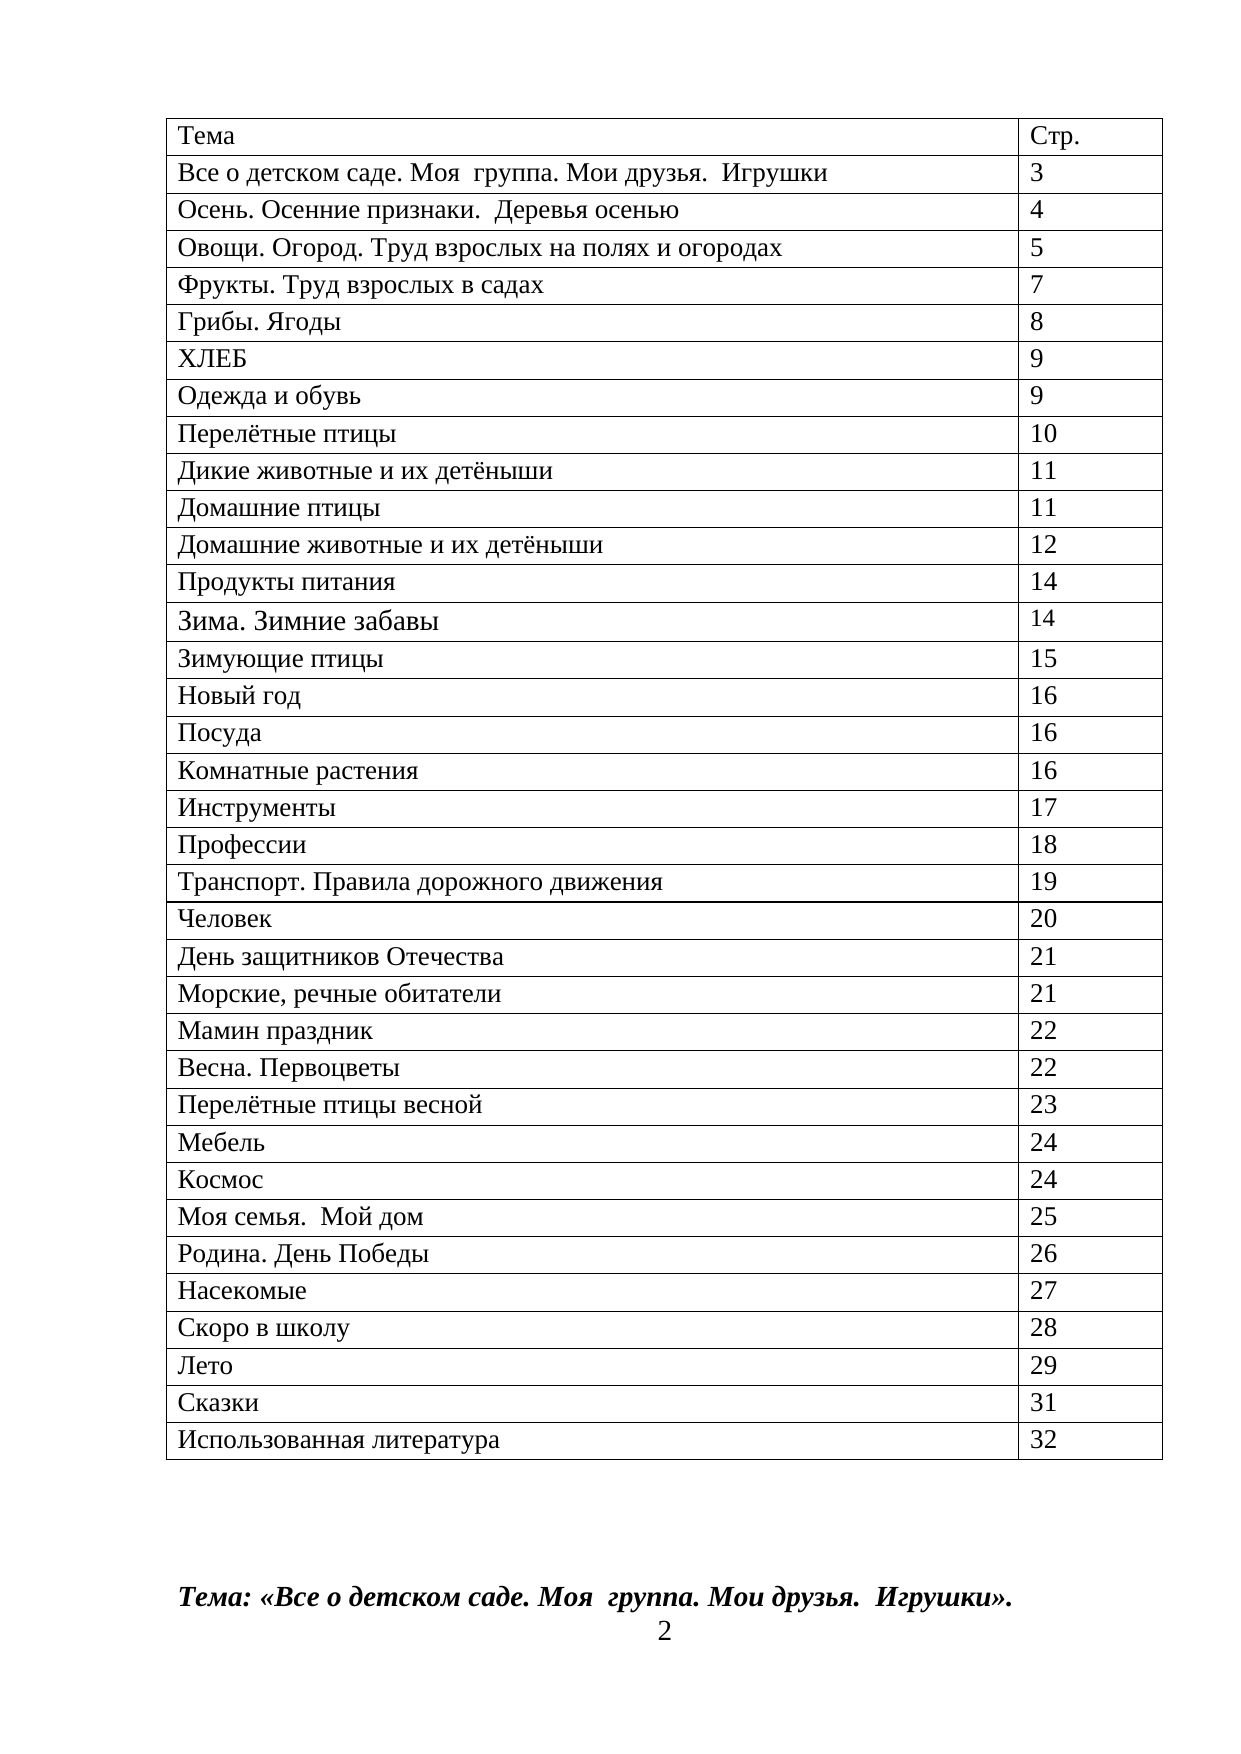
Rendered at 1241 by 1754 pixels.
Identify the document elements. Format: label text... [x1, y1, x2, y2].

table_cell Скоро в школу [167, 1312, 1018, 1348]
table_cell Профессии [167, 828, 1018, 864]
table_cell 24 [1019, 1126, 1162, 1162]
table_cell 11 [1019, 491, 1162, 527]
table_cell 21 [1019, 977, 1162, 1013]
table_header Тема [167, 119, 1018, 155]
table_cell Новый год [167, 679, 1018, 716]
table_cell Домашние животные и их детёныши [167, 528, 1018, 564]
table_cell 28 [1019, 1312, 1162, 1348]
table_cell 16 [1019, 717, 1162, 753]
table_cell Использованная литература [167, 1423, 1018, 1459]
table_cell Инструменты [167, 791, 1018, 827]
table_cell Родина. День Победы [167, 1237, 1018, 1273]
table_cell 7 [1019, 268, 1162, 304]
table_cell 9 [1019, 380, 1162, 416]
table_cell Одежда и обувь [167, 380, 1018, 416]
table_cell 25 [1019, 1200, 1162, 1236]
table_cell 20 [1019, 903, 1162, 939]
table_cell Посуда [167, 717, 1018, 753]
table_cell 17 [1019, 791, 1162, 827]
table_cell Фрукты. Труд взрослых в садах [167, 268, 1018, 304]
table_cell 23 [1019, 1089, 1162, 1124]
table_cell Комнатные растения [167, 754, 1018, 790]
table_cell Перелётные птицы весной [167, 1089, 1018, 1124]
table_cell 9 [1019, 342, 1162, 378]
table_cell Сказки [167, 1386, 1018, 1422]
table_cell Овощи. Огород. Труд взрослых на полях и огородах [167, 231, 1018, 267]
table_cell 4 [1019, 194, 1162, 230]
table_cell Осень. Осенние признаки. Деревья осенью [167, 194, 1018, 230]
table_cell Дикие животные и их детёныши [167, 454, 1018, 490]
table_cell 3 [1019, 156, 1162, 192]
table_cell Морские, речные обитатели [167, 977, 1018, 1013]
table_cell Грибы. Ягоды [167, 305, 1018, 341]
table_cell 31 [1019, 1386, 1162, 1422]
table_cell 10 [1019, 417, 1162, 453]
table_cell Продукты питания [167, 565, 1018, 602]
table_cell Зимующие птицы [167, 642, 1018, 678]
text Тема: «Все о детском саде. Моя группа. Мои друзья. Игрушки». [177, 1579, 1152, 1613]
table_cell 15 [1019, 642, 1162, 678]
table_cell 5 [1019, 231, 1162, 267]
table_header Стр. [1019, 119, 1162, 155]
table_cell Транспорт. Правила дорожного движения [167, 865, 1018, 901]
table_cell 24 [1019, 1163, 1162, 1199]
table_cell 26 [1019, 1237, 1162, 1273]
table_cell 8 [1019, 305, 1162, 341]
table_cell 14 [1019, 603, 1162, 641]
table_cell 11 [1019, 454, 1162, 490]
table_cell ХЛЕБ [167, 342, 1018, 378]
table_cell 29 [1019, 1349, 1162, 1385]
table_cell 19 [1019, 865, 1162, 901]
table_cell Весна. Первоцветы [167, 1051, 1018, 1087]
table_cell 22 [1019, 1051, 1162, 1087]
table_cell День защитников Отечества [167, 940, 1018, 976]
table_cell Моя семья. Мой дом [167, 1200, 1018, 1236]
table_cell 32 [1019, 1423, 1162, 1459]
table_cell Мамин праздник [167, 1014, 1018, 1050]
table_cell Домашние птицы [167, 491, 1018, 527]
table_cell 16 [1019, 754, 1162, 790]
table_cell Перелётные птицы [167, 417, 1018, 453]
table_cell Лето [167, 1349, 1018, 1385]
table_cell 18 [1019, 828, 1162, 864]
table_cell Космос [167, 1163, 1018, 1199]
table_cell 27 [1019, 1274, 1162, 1311]
table_cell Насекомые [167, 1274, 1018, 1311]
table_cell 21 [1019, 940, 1162, 976]
table_cell 16 [1019, 679, 1162, 716]
table_cell Мебель [167, 1126, 1018, 1162]
table_cell 14 [1019, 565, 1162, 602]
table_cell Человек [167, 903, 1018, 939]
table_cell Зима. Зимние забавы [167, 603, 1018, 641]
table_cell Все о детском саде. Моя группа. Мои друзья. Игрушки [167, 156, 1018, 192]
table_cell 12 [1019, 528, 1162, 564]
table_cell 22 [1019, 1014, 1162, 1050]
